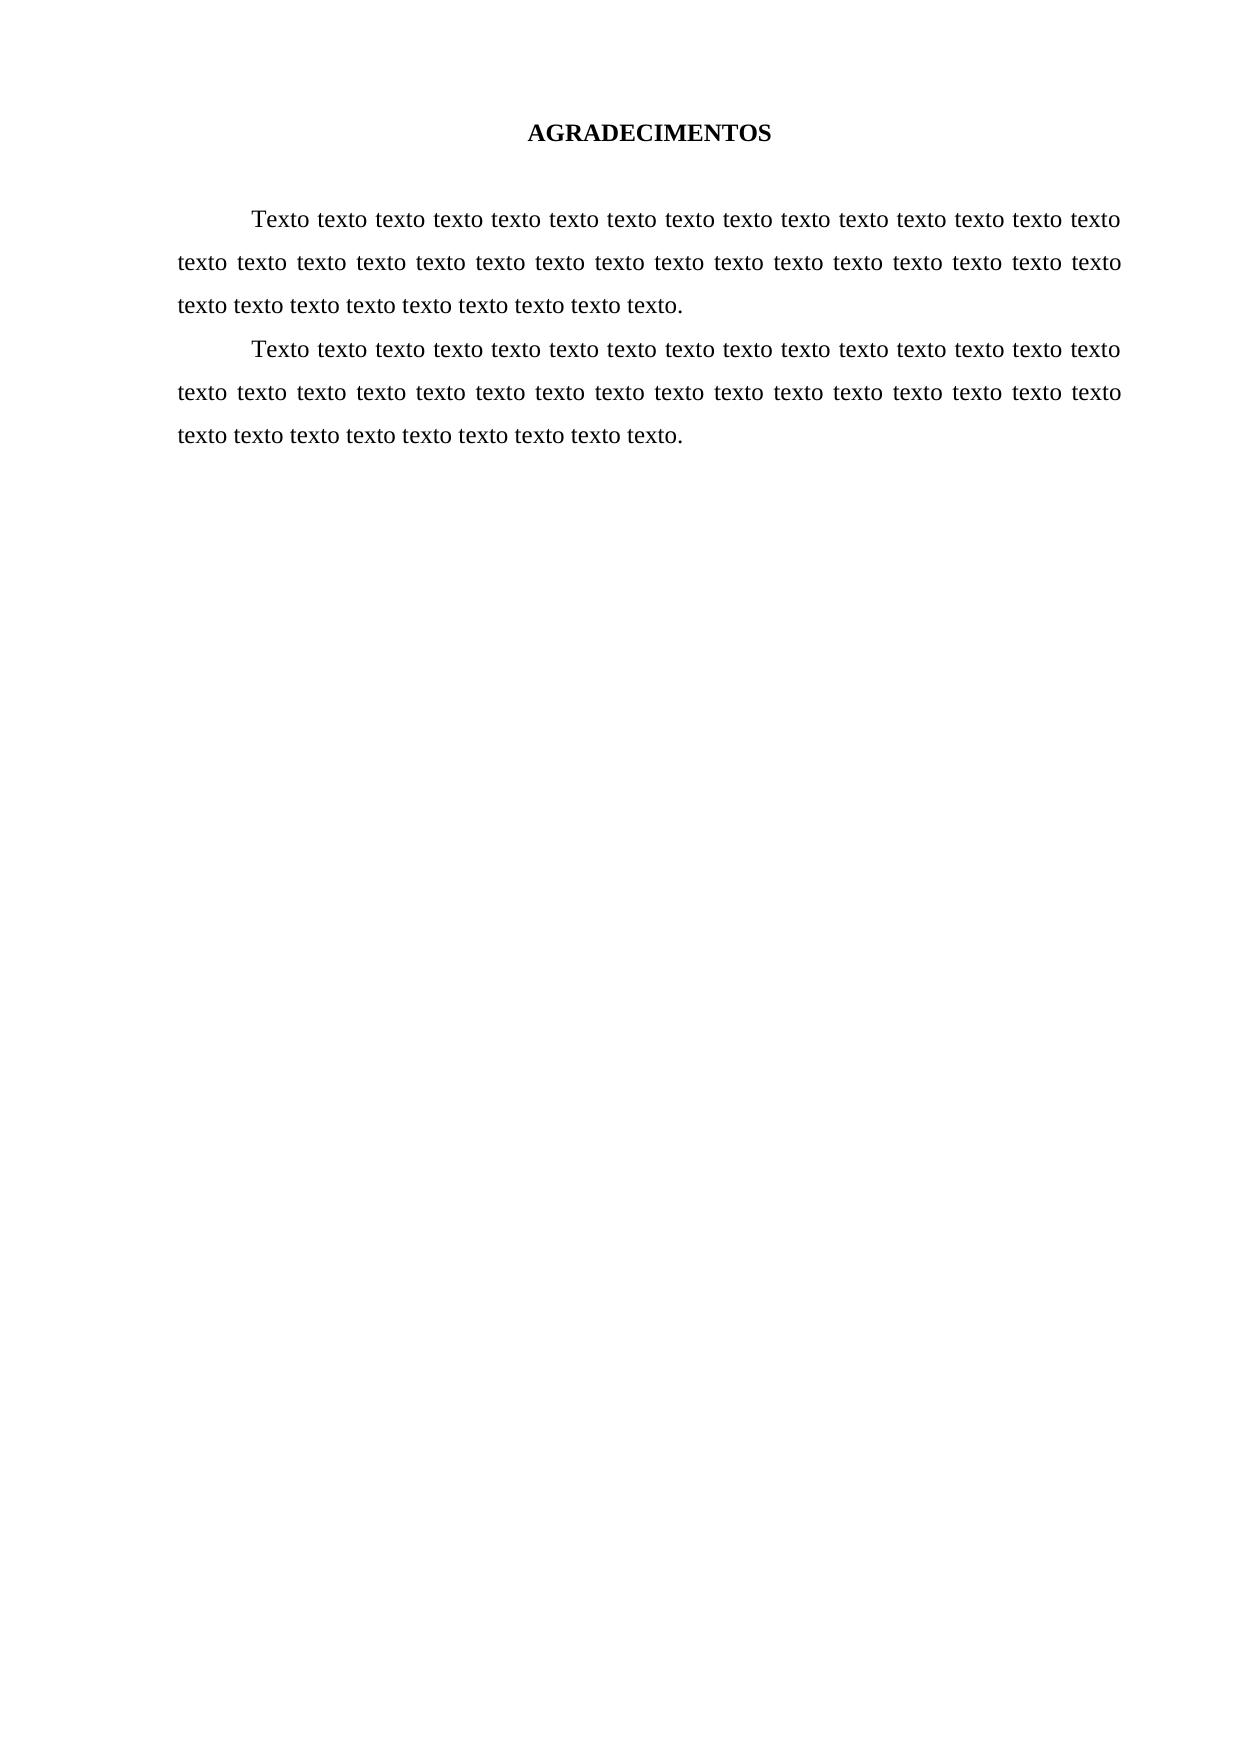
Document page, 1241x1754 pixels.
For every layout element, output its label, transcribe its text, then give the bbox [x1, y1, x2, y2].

text Texto texto texto texto texto texto texto texto texto texto texto texto texto texto texto texto texto texto texto texto texto texto texto texto texto texto texto texto texto texto texto texto texto texto texto texto texto texto texto texto. [177, 334, 1122, 449]
text AGRADECIMENTOS [177, 118, 1122, 147]
text Texto texto texto texto texto texto texto texto texto texto texto texto texto texto texto texto texto texto texto texto texto texto texto texto texto texto texto texto texto texto texto texto texto texto texto texto texto texto texto texto. [177, 204, 1122, 319]
